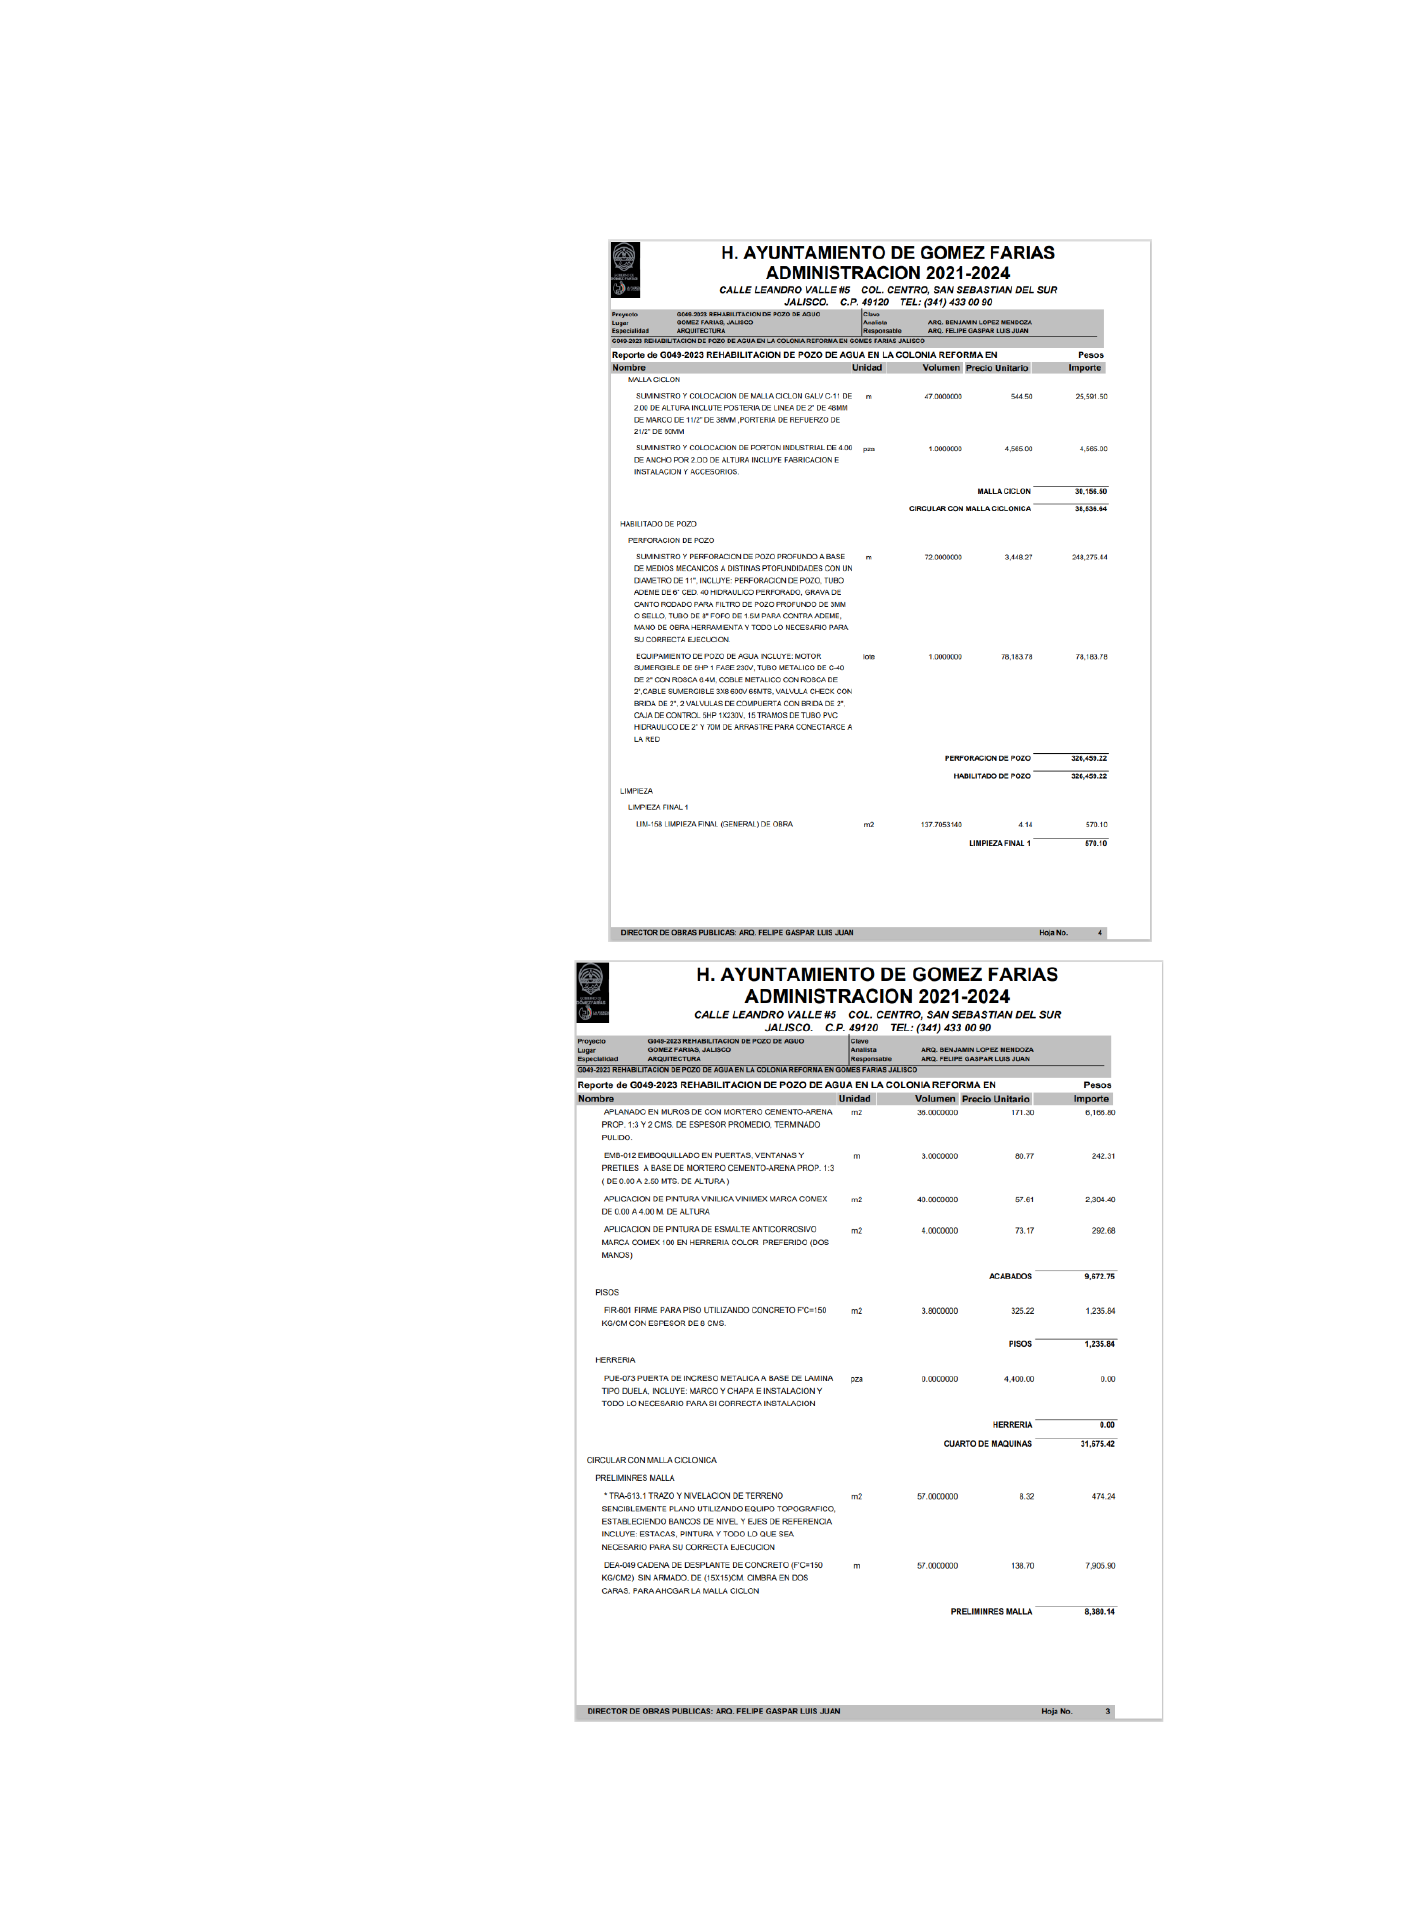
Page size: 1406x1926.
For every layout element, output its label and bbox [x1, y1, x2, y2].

picture [574, 960, 1164, 1722]
picture [608, 239, 1152, 942]
